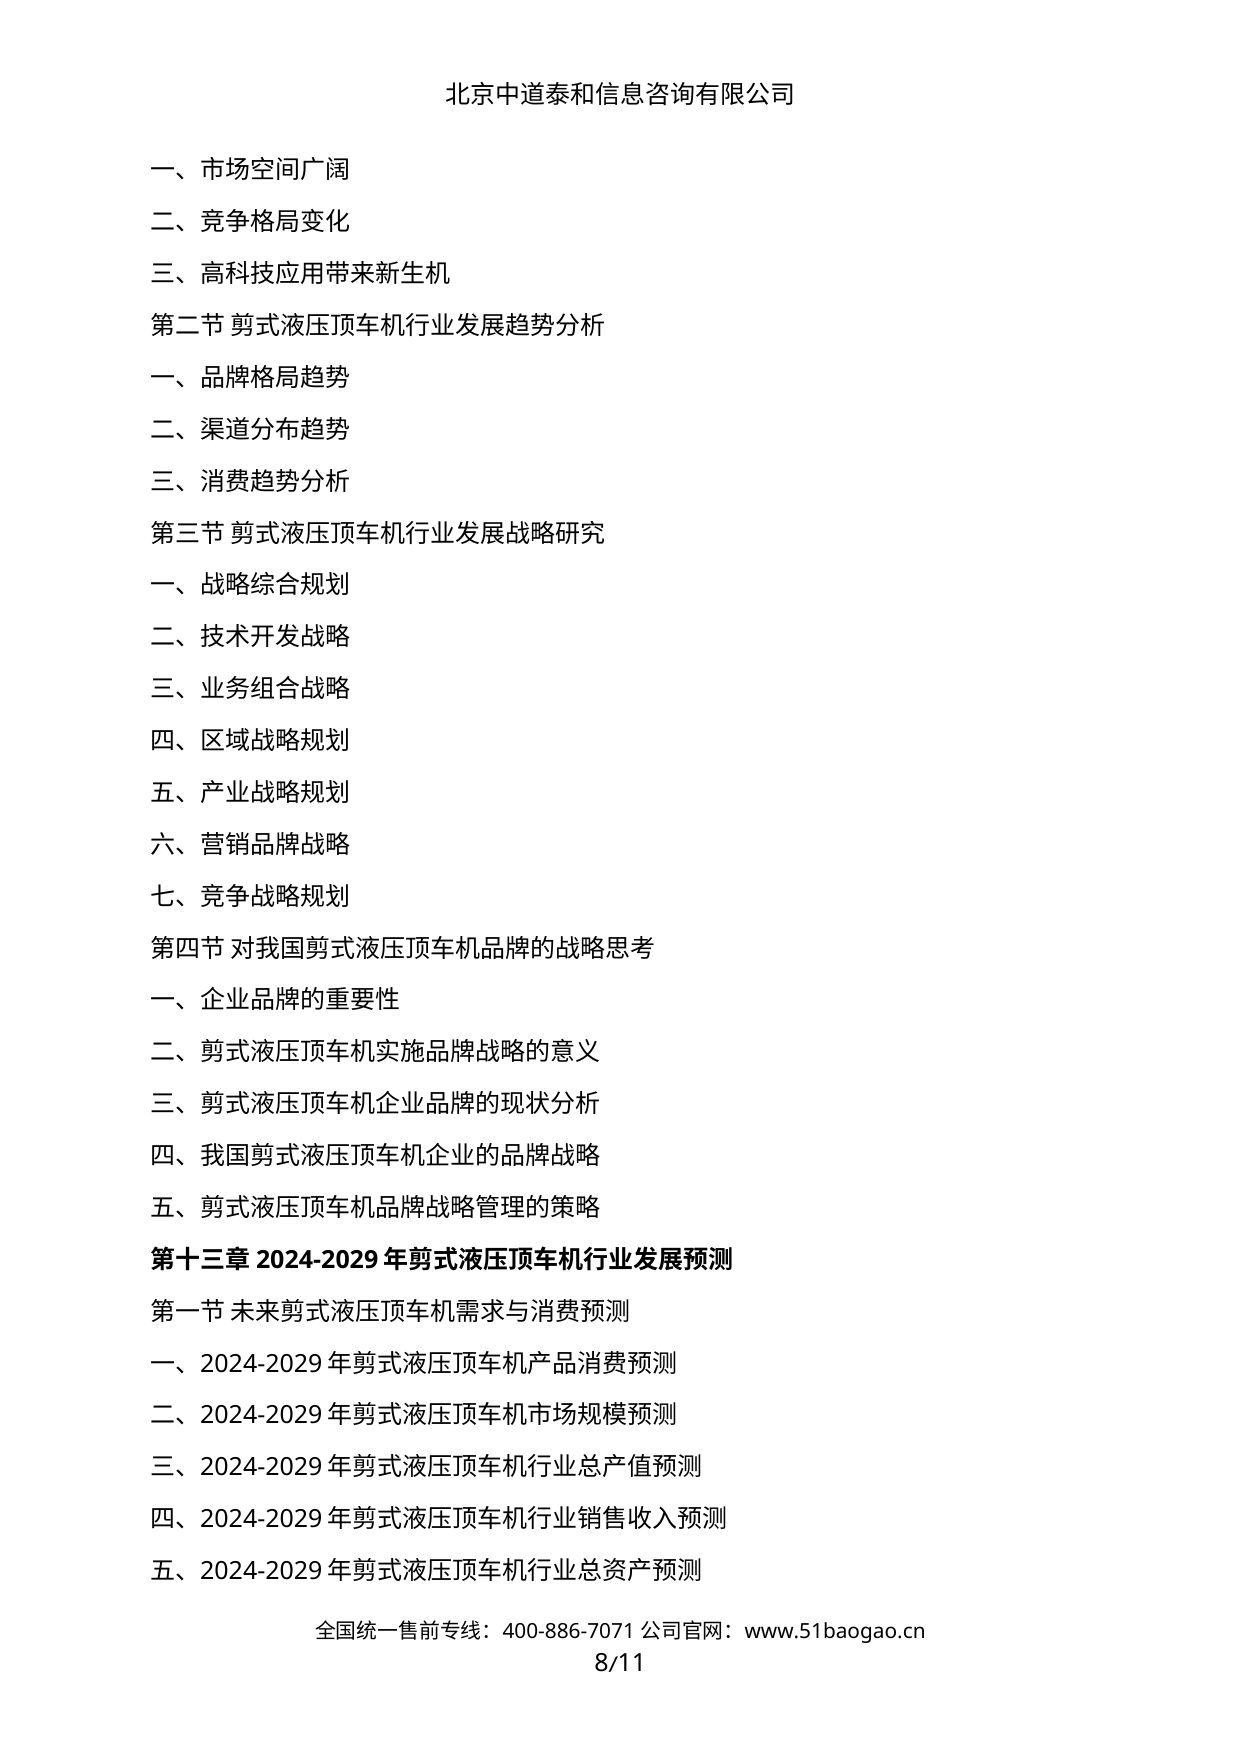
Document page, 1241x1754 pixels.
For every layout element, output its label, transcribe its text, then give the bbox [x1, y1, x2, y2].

text 三、消费趋势分析 [150, 461, 1090, 497]
text 第一节 未来剪式液压顶车机需求与消费预测 [150, 1291, 1090, 1327]
text 七、竞争战略规划 [150, 876, 1090, 912]
text 五、剪式液压顶车机品牌战略管理的策略 [150, 1187, 1090, 1224]
text 四、我国剪式液压顶车机企业的品牌战略 [150, 1136, 1090, 1172]
text 一、企业品牌的重要性 [150, 980, 1090, 1016]
text 二、竞争格局变化 [150, 202, 1090, 238]
text 第三节 剪式液压顶车机行业发展战略研究 [150, 513, 1090, 549]
text 三、高科技应用带来新生机 [150, 254, 1090, 290]
text 三、2024-2029年剪式液压顶车机行业总产值预测 [150, 1447, 1090, 1483]
text 四、区域战略规划 [150, 721, 1090, 757]
text 一、市场空间广阔 [150, 150, 1090, 186]
text 二、2024-2029年剪式液压顶车机市场规模预测 [150, 1395, 1090, 1431]
text 第十三章 2024-2029年剪式液压顶车机行业发展预测 [150, 1239, 1090, 1276]
text 三、剪式液压顶车机企业品牌的现状分析 [150, 1084, 1090, 1120]
text 三、业务组合战略 [150, 669, 1090, 705]
text 第二节 剪式液压顶车机行业发展趋势分析 [150, 306, 1090, 342]
text 一、2024-2029年剪式液压顶车机产品消费预测 [150, 1343, 1090, 1379]
text 二、剪式液压顶车机实施品牌战略的意义 [150, 1032, 1090, 1068]
text 六、营销品牌战略 [150, 824, 1090, 861]
text 四、2024-2029年剪式液压顶车机行业销售收入预测 [150, 1499, 1090, 1535]
text 二、技术开发战略 [150, 617, 1090, 653]
text 二、渠道分布趋势 [150, 409, 1090, 446]
text 一、战略综合规划 [150, 565, 1090, 601]
text 第四节 对我国剪式液压顶车机品牌的战略思考 [150, 928, 1090, 964]
text 五、2024-2029年剪式液压顶车机行业总资产预测 [150, 1551, 1090, 1587]
text 一、品牌格局趋势 [150, 357, 1090, 394]
text 五、产业战略规划 [150, 772, 1090, 809]
